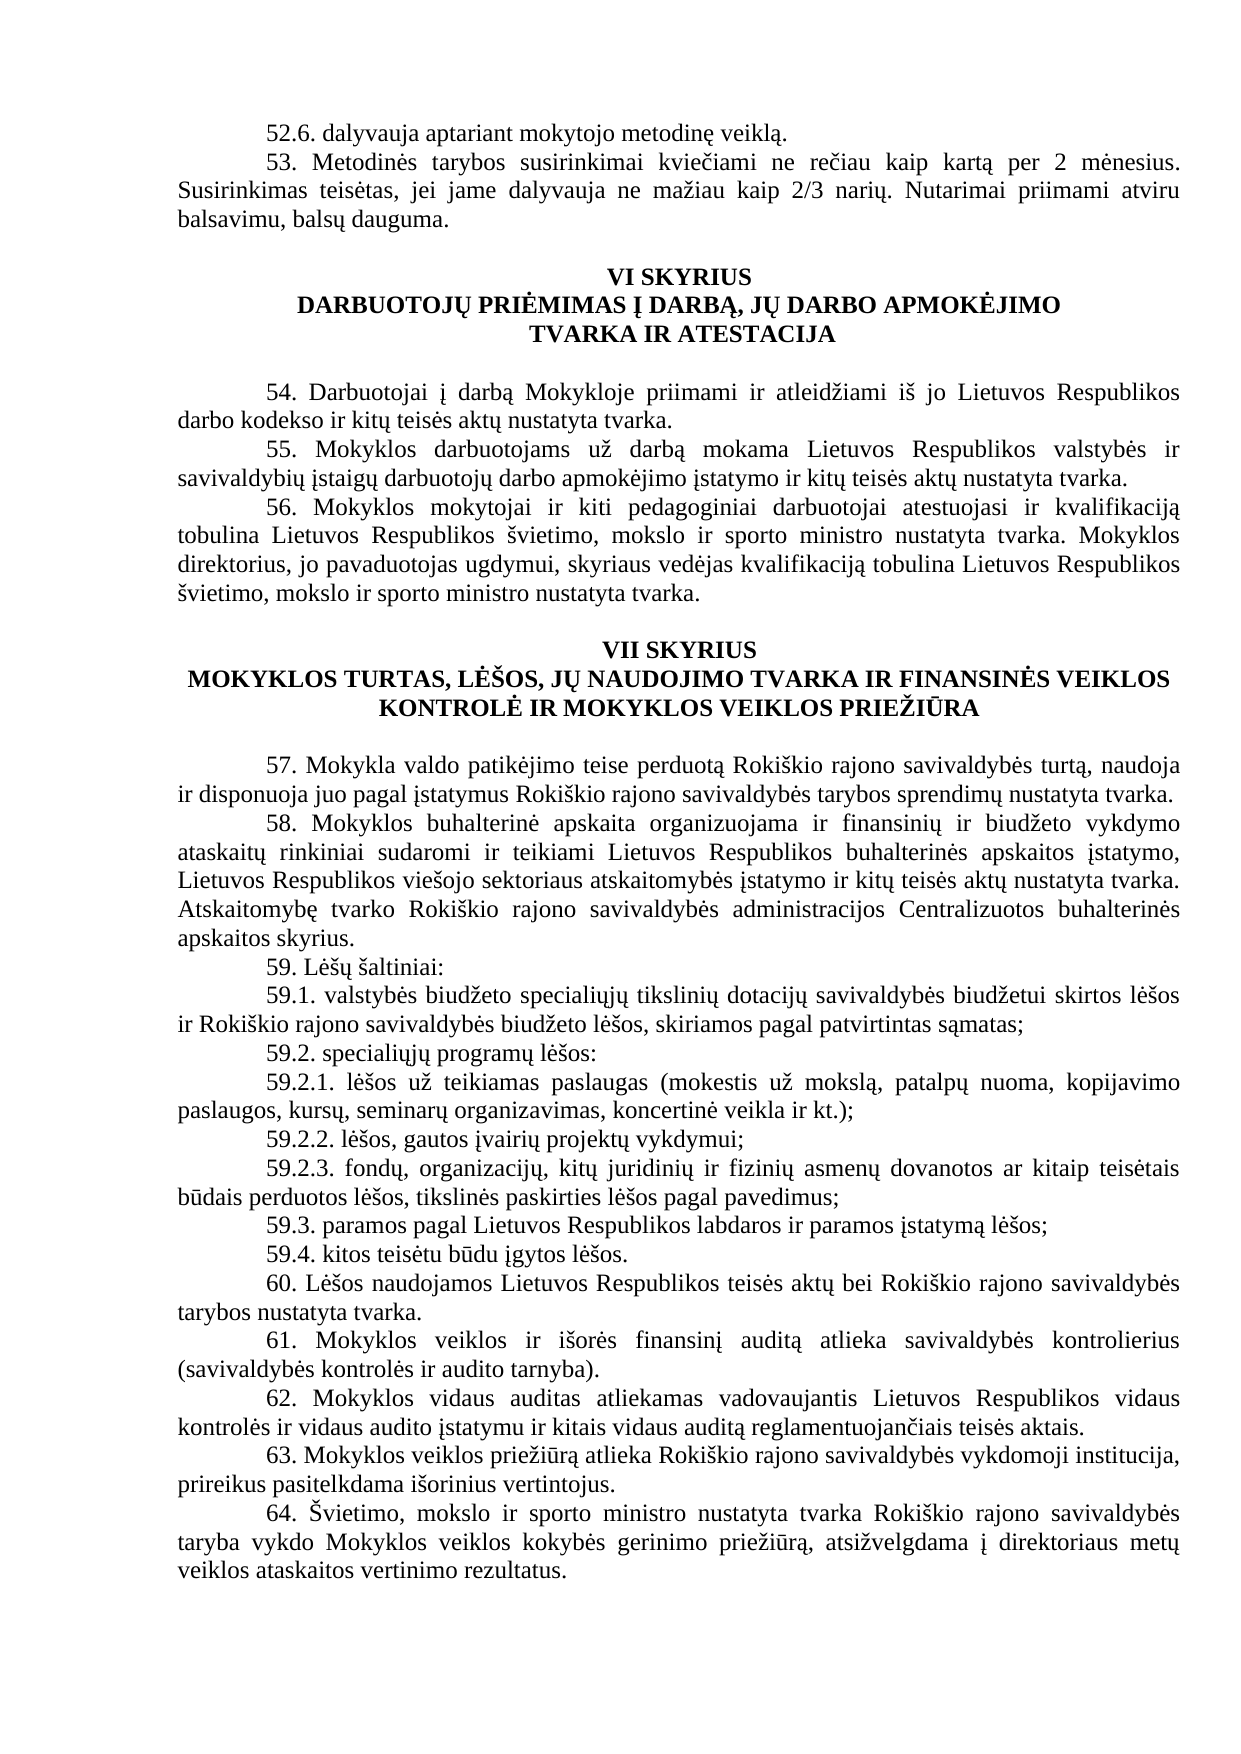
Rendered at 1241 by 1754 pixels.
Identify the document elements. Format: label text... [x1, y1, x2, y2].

text 62. Mokyklos vidaus auditas atliekamas vadovaujantis Lietuvos Respublikos vidaus kontrolės ir vidaus audito įstatymu ir kitais vidaus auditą reglamentuojančiais teisės aktais. [177, 1383, 1181, 1441]
text 59.2.1. lėšos už teikiamas paslaugas (mokestis už mokslą, patalpų nuoma, kopijavimo paslaugos, kursų, seminarų organizavimas, koncertinė veikla ir kt.); [177, 1067, 1181, 1124]
text 52.6. dalyvauja aptariant mokytojo metodinę veiklą. [177, 118, 1181, 147]
text TVARKA IR ATESTACIJA [177, 319, 1181, 348]
text 53. Metodinės tarybos susirinkimai kviečiami ne rečiau kaip kartą per 2 mėnesius. Susirinkimas teisėtas, jei jame dalyvauja ne mažiau kaip 2/3 narių. Nutarimai priimami atviru balsavimu, balsų dauguma. [177, 147, 1181, 233]
text 59.2.3. fondų, organizacijų, kitų juridinių ir fizinių asmenų dovanotos ar kitaip teisėtais būdais perduotos lėšos, tikslinės paskirties lėšos pagal pavedimus; [177, 1153, 1181, 1211]
text 61. Mokyklos veiklos ir išorės finansinį auditą atlieka savivaldybės kontrolierius (savivaldybės kontrolės ir audito tarnyba). [177, 1326, 1181, 1383]
text 58. Mokyklos buhalterinė apskaita organizuojama ir finansinių ir biudžeto vykdymo ataskaitų rinkiniai sudaromi ir teikiami Lietuvos Respublikos buhalterinės apskaitos įstatymo, Lietuvos Respublikos viešojo sektoriaus atskaitomybės įstatymo ir kitų teisės aktų nustatyta tvarka. Atskaitomybę tvarko Rokiškio rajono savivaldybės administracijos Centralizuotos buhalterinės apskaitos skyrius. [177, 808, 1181, 952]
text 63. Mokyklos veiklos priežiūrą atlieka Rokiškio rajono savivaldybės vykdomoji institucija, prireikus pasitelkdama išorinius vertintojus. [177, 1441, 1181, 1498]
text 59.1. valstybės biudžeto specialiųjų tikslinių dotacijų savivaldybės biudžetui skirtos lėšos ir Rokiškio rajono savivaldybės biudžeto lėšos, skiriamos pagal patvirtintas sąmatas; [177, 981, 1181, 1038]
text MOKYKLOS TURTAS, LĖŠOS, JŲ NAUDOJIMO TVARKA IR FINANSINĖS VEIKLOS KONTROLĖ IR MOKYKLOS VEIKLOS PRIEŽIŪRA [177, 664, 1181, 722]
text 60. Lėšos naudojamos Lietuvos Respublikos teisės aktų bei Rokiškio rajono savivaldybės tarybos nustatyta tvarka. [177, 1268, 1181, 1326]
text 64. Švietimo, mokslo ir sporto ministro nustatyta tvarka Rokiškio rajono savivaldybės taryba vykdo Mokyklos veiklos kokybės gerinimo priežiūrą, atsižvelgdama į direktoriaus metų veiklos ataskaitos vertinimo rezultatus. [177, 1498, 1181, 1584]
text 59.3. paramos pagal Lietuvos Respublikos labdaros ir paramos įstatymą lėšos; [177, 1211, 1181, 1239]
text 59.2. specialiųjų programų lėšos: [177, 1038, 1181, 1067]
text VI SKYRIUS [177, 262, 1181, 291]
text 56. Mokyklos mokytojai ir kiti pedagoginiai darbuotojai atestuojasi ir kvalifikaciją tobulina Lietuvos Respublikos švietimo, mokslo ir sporto ministro nustatyta tvarka. Mokyklos direktorius, jo pavaduotojas ugdymui, skyriaus vedėjas kvalifikaciją tobulina Lietuvos Respublikos švietimo, mokslo ir sporto ministro nustatyta tvarka. [177, 492, 1181, 607]
text VII SKYRIUS [177, 636, 1181, 664]
text 54. Darbuotojai į darbą Mokykloje priimami ir atleidžiami iš jo Lietuvos Respublikos darbo kodekso ir kitų teisės aktų nustatyta tvarka. [177, 377, 1181, 434]
text 59. Lėšų šaltiniai: [177, 952, 1181, 981]
text 59.4. kitos teisėtu būdu įgytos lėšos. [177, 1239, 1181, 1268]
text 59.2.2. lėšos, gautos įvairių projektų vykdymui; [177, 1124, 1181, 1153]
text 55. Mokyklos darbuotojams už darbą mokama Lietuvos Respublikos valstybės ir savivaldybių įstaigų darbuotojų darbo apmokėjimo įstatymo ir kitų teisės aktų nustatyta tvarka. [177, 434, 1181, 492]
text DARBUOTOJŲ PRIĖMIMAS Į DARBĄ, JŲ DARBO APMOKĖJIMO [177, 291, 1181, 319]
text 57. Mokykla valdo patikėjimo teise perduotą Rokiškio rajono savivaldybės turtą, naudoja ir disponuoja juo pagal įstatymus Rokiškio rajono savivaldybės tarybos sprendimų nustatyta tvarka. [177, 751, 1181, 808]
